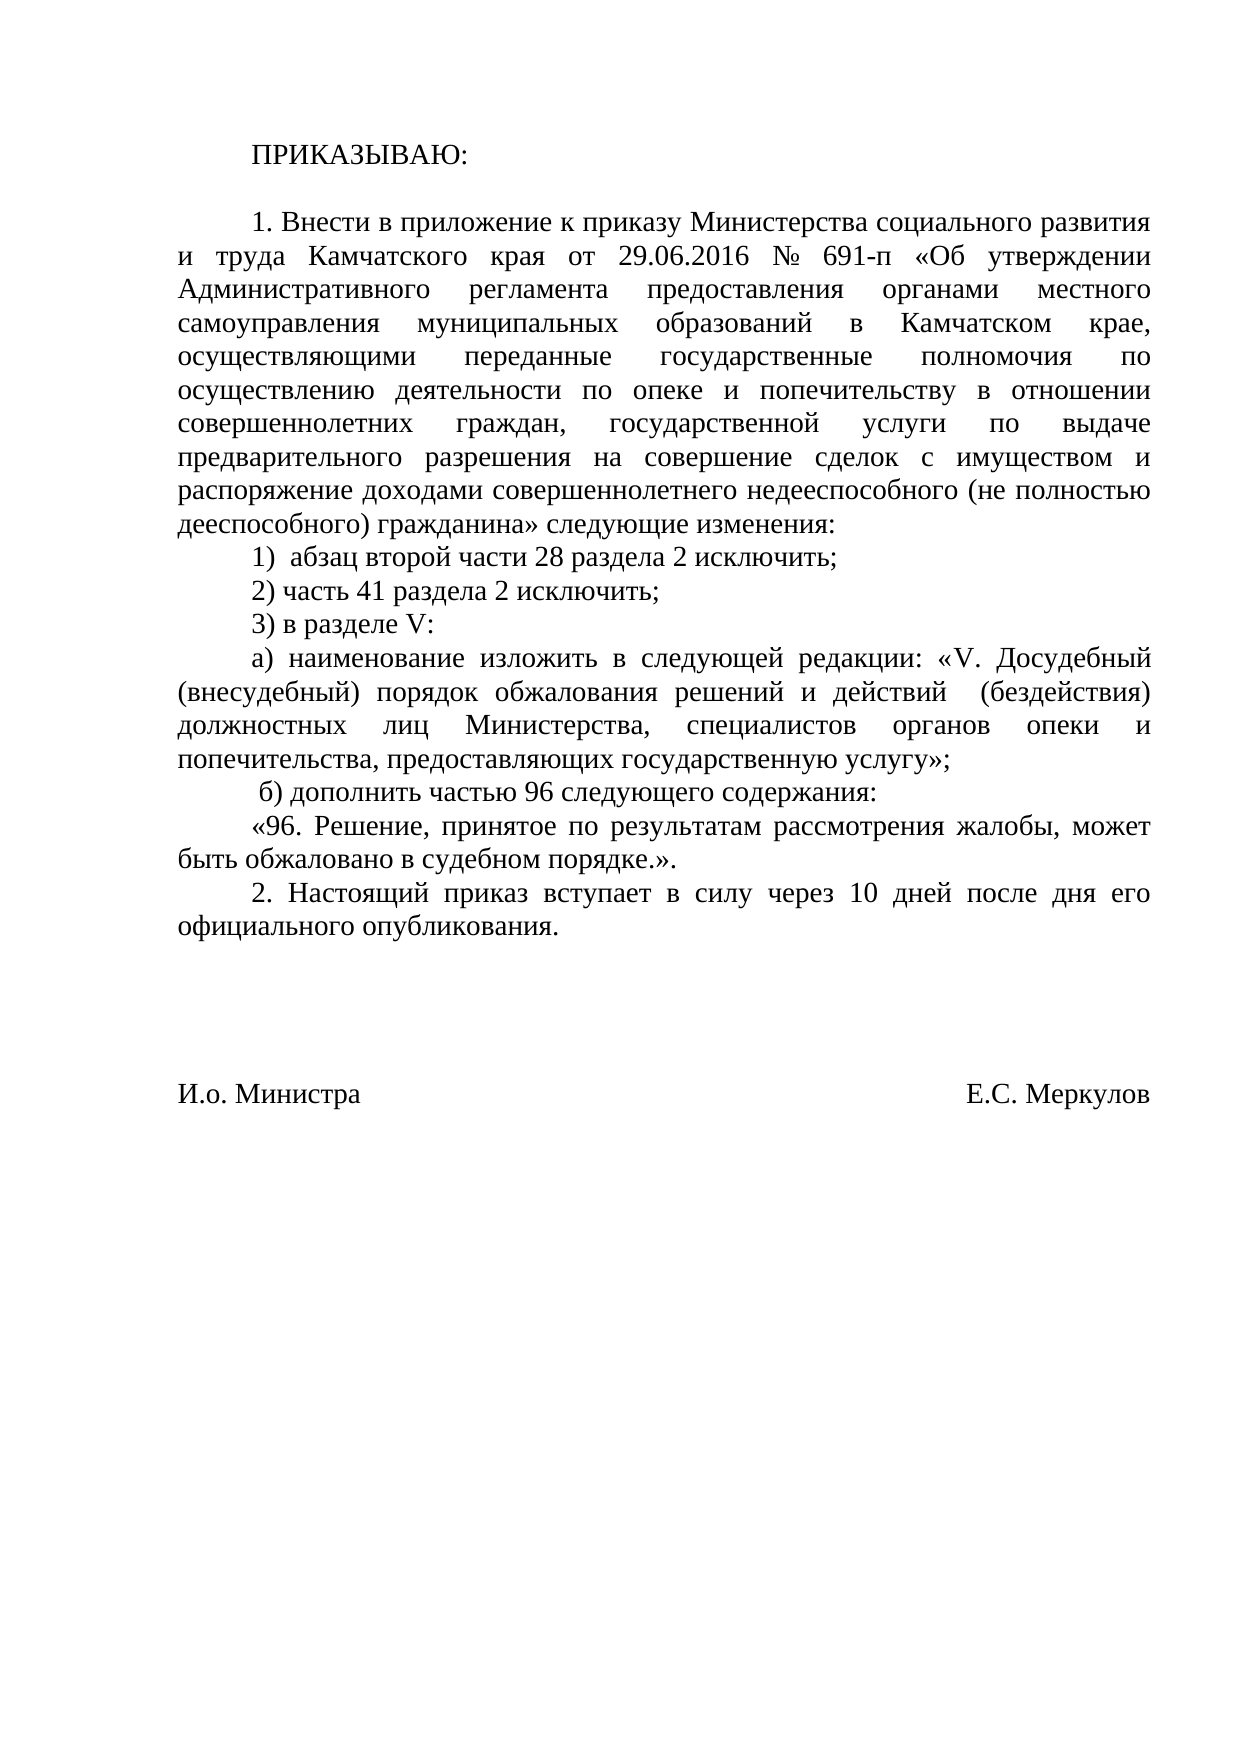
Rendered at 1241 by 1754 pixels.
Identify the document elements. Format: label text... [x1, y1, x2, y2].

text «96. Решение, принятое по результатам рассмотрения жалобы, может быть обжаловано в судебном порядке.». [177, 808, 1152, 875]
text 2. Настоящий приказ вступает в силу через 10 дней после дня его официального опубликования. [177, 875, 1152, 942]
text 1) абзац второй части 28 раздела 2 исключить; [177, 539, 1152, 573]
text 3) в разделе V: [177, 607, 1152, 640]
text а) наименование изложить в следующей редакции: «V. Досудебный (внесудебный) порядок обжалования решений и действий (бездействия) должностных лиц Министерства, специалистов органов опеки и попечительства, предоставляющих государственную услугу»; [177, 640, 1152, 774]
text 2) часть 41 раздела 2 исключить; [177, 573, 1152, 607]
text б) дополнить частью 96 следующего содержания: [177, 774, 1152, 808]
text ПРИКАЗЫВАЮ: [177, 137, 1152, 171]
text 1. Внести в приложение к приказу Министерства социального развития и труда Камчатского края от 29.06.2016 № 691-п «Об утверждении Административного регламента предоставления органами местного самоуправления муниципальных образований в Камчатском крае, осуществляющими переданные государственные полномочия по осуществлению деятельности по опеке и попечительству в отношении совершеннолетних граждан, государственной услуги по выдаче предварительного разрешения на совершение сделок с имуществом и распоряжение доходами совершеннолетнего недееспособного (не полностью дееспособного) гражданина» следующие изменения: [177, 204, 1152, 539]
text И.о. Министра Е.С. Меркулов [177, 1076, 1152, 1110]
